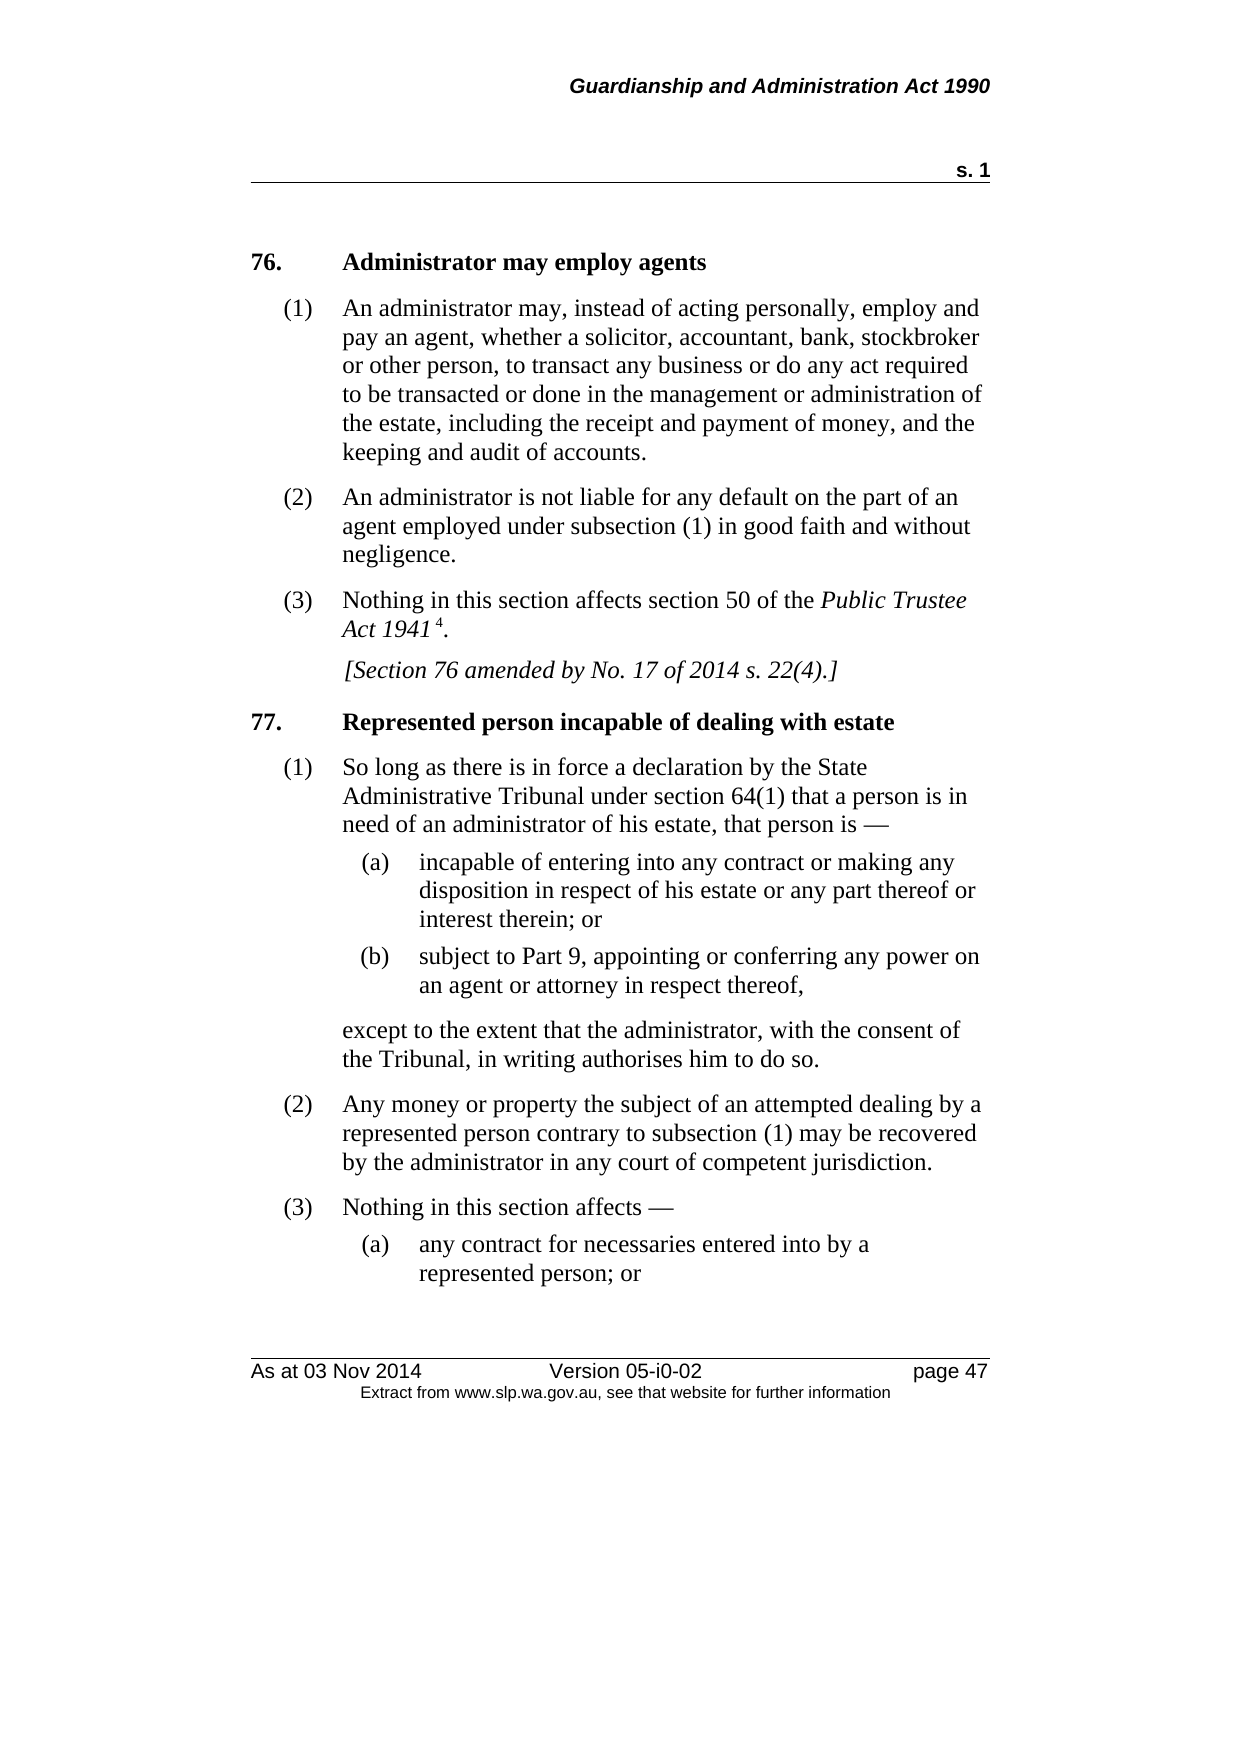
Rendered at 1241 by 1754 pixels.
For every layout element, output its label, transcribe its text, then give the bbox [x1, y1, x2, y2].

text (3) Nothing in this section affects section 50 of the Public Trustee Act 1941 4. [251, 585, 990, 642]
text (a) incapable of entering into any contract or making any disposition in respect of his estate or any part thereof or interest therein; or [251, 847, 990, 933]
subtitle 76. Administrator may employ agents [251, 247, 990, 276]
subtitle 77. Represented person incapable of dealing with estate [251, 707, 990, 735]
text (3) Nothing in this section affects — [251, 1192, 990, 1221]
text (2) An administrator is not liable for any default on the part of an agent employed under subsection (1) in good faith and without negligence. [251, 482, 990, 568]
text (1) So long as there is in force a declaration by the State Administrative Tribunal under section 64(1) that a person is in need of an administrator of his estate, that person is — [251, 752, 990, 838]
text except to the extent that the administrator, with the consent of the Tribunal, in writing authorises him to do so. [251, 1015, 990, 1073]
text [Section 76 amended by No. 17 of 2014 s. 22(4).] [251, 655, 990, 684]
text (b) subject to Part 9, appointing or conferring any power on an agent or attorney in respect thereof, [251, 941, 990, 999]
text (1) An administrator may, instead of acting personally, employ and pay an agent, whether a solicitor, accountant, bank, stockbroker or other person, to transact any business or do any act required to be transacted or done in the management or administration of the estate, including the receipt and payment of money, and the keeping and audit of accounts. [251, 293, 990, 465]
text (a) any contract for necessaries entered into by a represented person; or [251, 1229, 990, 1287]
text (2) Any money or property the subject of an attempted dealing by a represented person contrary to subsection (1) may be recovered by the administrator in any court of competent jurisdiction. [251, 1089, 990, 1176]
